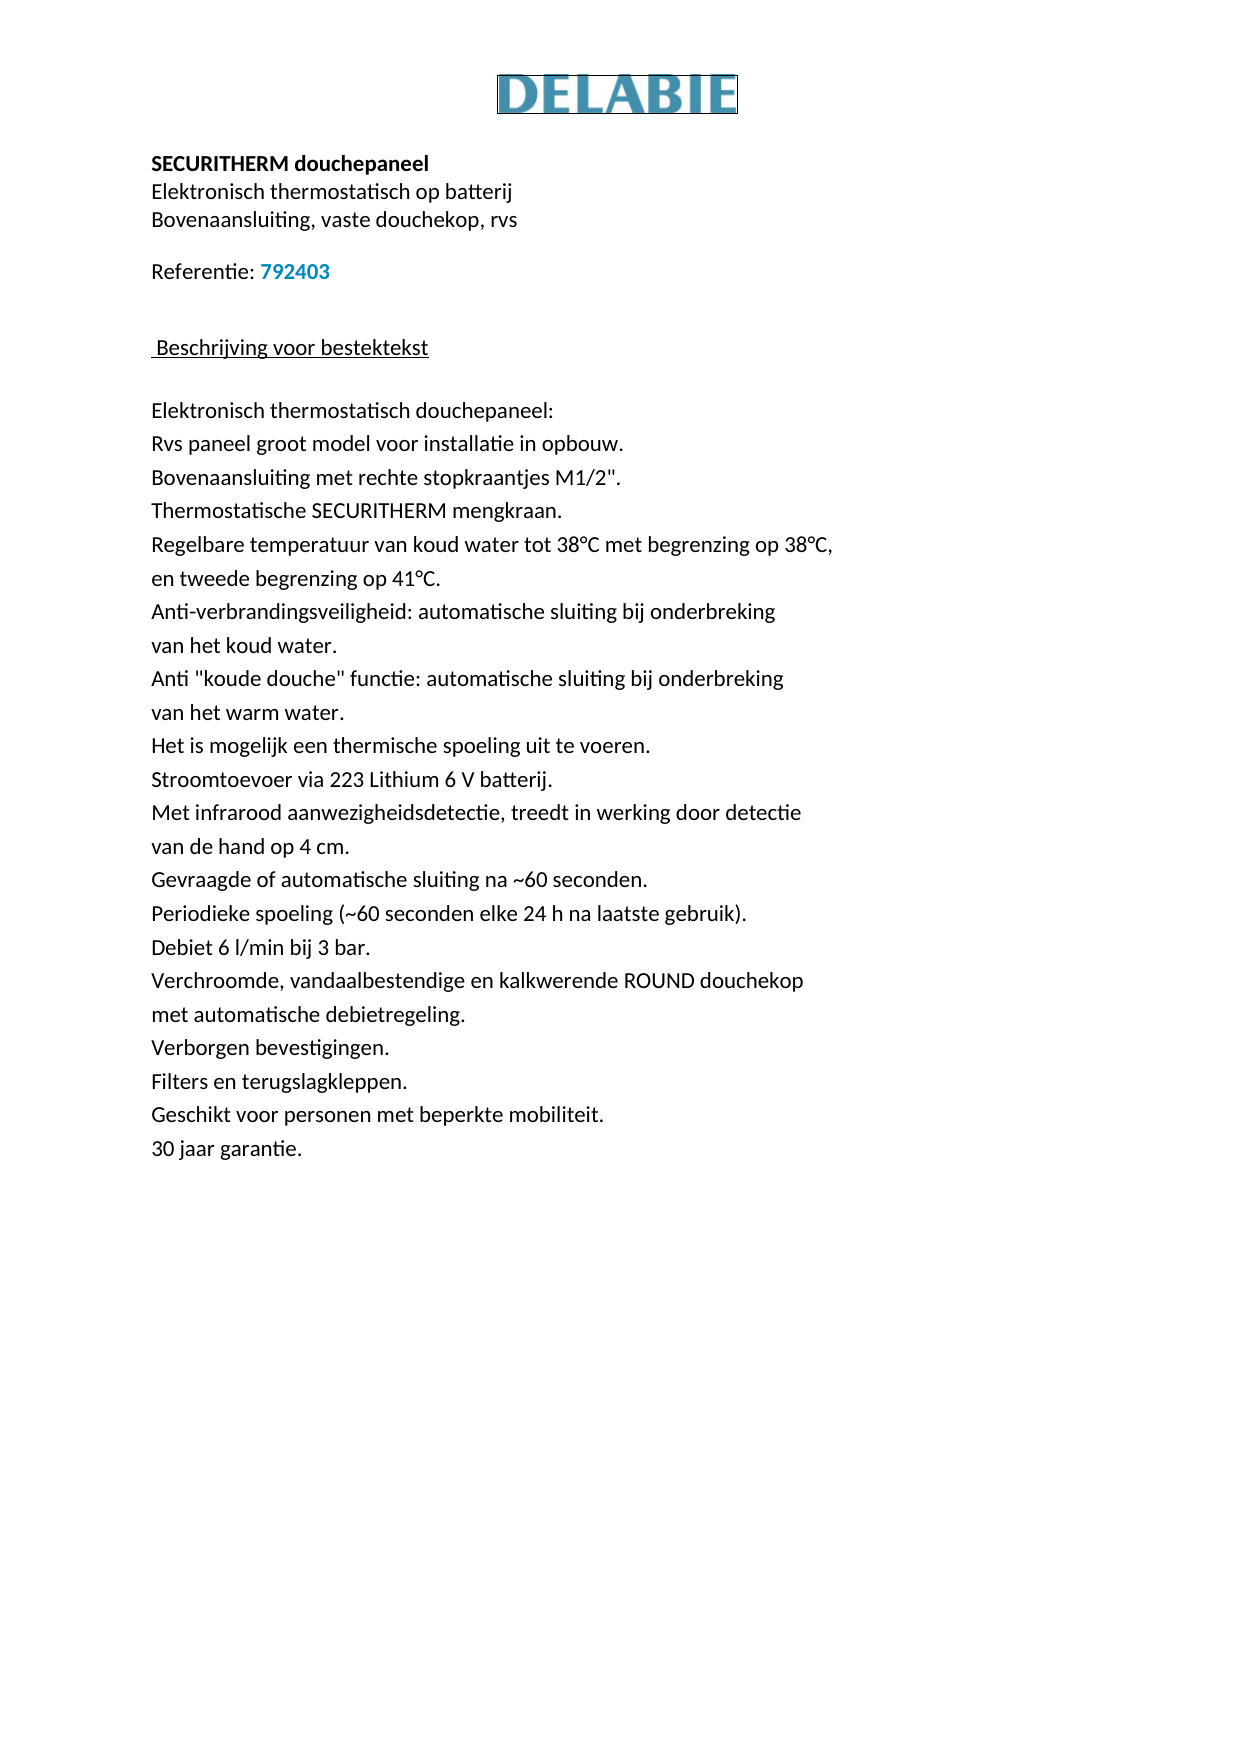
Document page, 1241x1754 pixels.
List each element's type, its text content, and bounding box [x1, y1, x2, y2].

text SECURITHERM douchepaneel [151, 149, 1084, 177]
text Elektronisch thermostatisch op batterij [151, 177, 1084, 205]
text Verchroomde, vandaalbestendige en kalkwerende ROUND douchekop [151, 966, 1084, 994]
text Anti "koude douche" functie: automatische sluiting bij onderbreking [151, 664, 1084, 692]
text Thermostatische SECURITHERM mengkraan. [151, 497, 1084, 525]
text en tweede begrenzing op 41°C. [151, 564, 1084, 592]
text Verborgen bevestigingen. [151, 1033, 1084, 1061]
text Beschrijving voor bestektekst [151, 333, 1084, 361]
text Regelbare temperatuur van koud water tot 38°C met begrenzing op 38°C, [151, 530, 1084, 558]
text Anti-verbrandingsveiligheid: automatische sluiting bij onderbreking [151, 597, 1084, 625]
text Periodieke spoeling (~60 seconden elke 24 h na laatste gebruik). [151, 899, 1084, 927]
text Het is mogelijk een thermische spoeling uit te voeren. [151, 731, 1084, 759]
text Filters en terugslagkleppen. [151, 1067, 1084, 1095]
text Bovenaansluiting, vaste douchekop, rvs [151, 205, 1084, 233]
picture [498, 76, 737, 113]
text Met infrarood aanwezigheidsdetectie, treedt in werking door detectie [151, 798, 1084, 827]
text Gevraagde of automatische sluiting na ~60 seconden. [151, 866, 1084, 894]
text van de hand op 4 cm. [151, 832, 1084, 860]
text Referentie: 792403 [151, 257, 1084, 285]
text Debiet 6 l/min bij 3 bar. [151, 933, 1084, 961]
text Bovenaansluiting met rechte stopkraantjes M1/2". [151, 463, 1084, 491]
text Stroomtoevoer via 223 Lithium 6 V batterij. [151, 765, 1084, 793]
text met automatische debietregeling. [151, 1000, 1084, 1028]
text van het warm water. [151, 698, 1084, 726]
text Rvs paneel groot model voor installatie in opbouw. [151, 429, 1084, 458]
text Geschikt voor personen met beperkte mobiliteit. [151, 1100, 1084, 1128]
text 30 jaar garantie. [151, 1134, 1084, 1162]
text van het koud water. [151, 631, 1084, 659]
text Elektronisch thermostatisch douchepaneel: [151, 396, 1084, 424]
